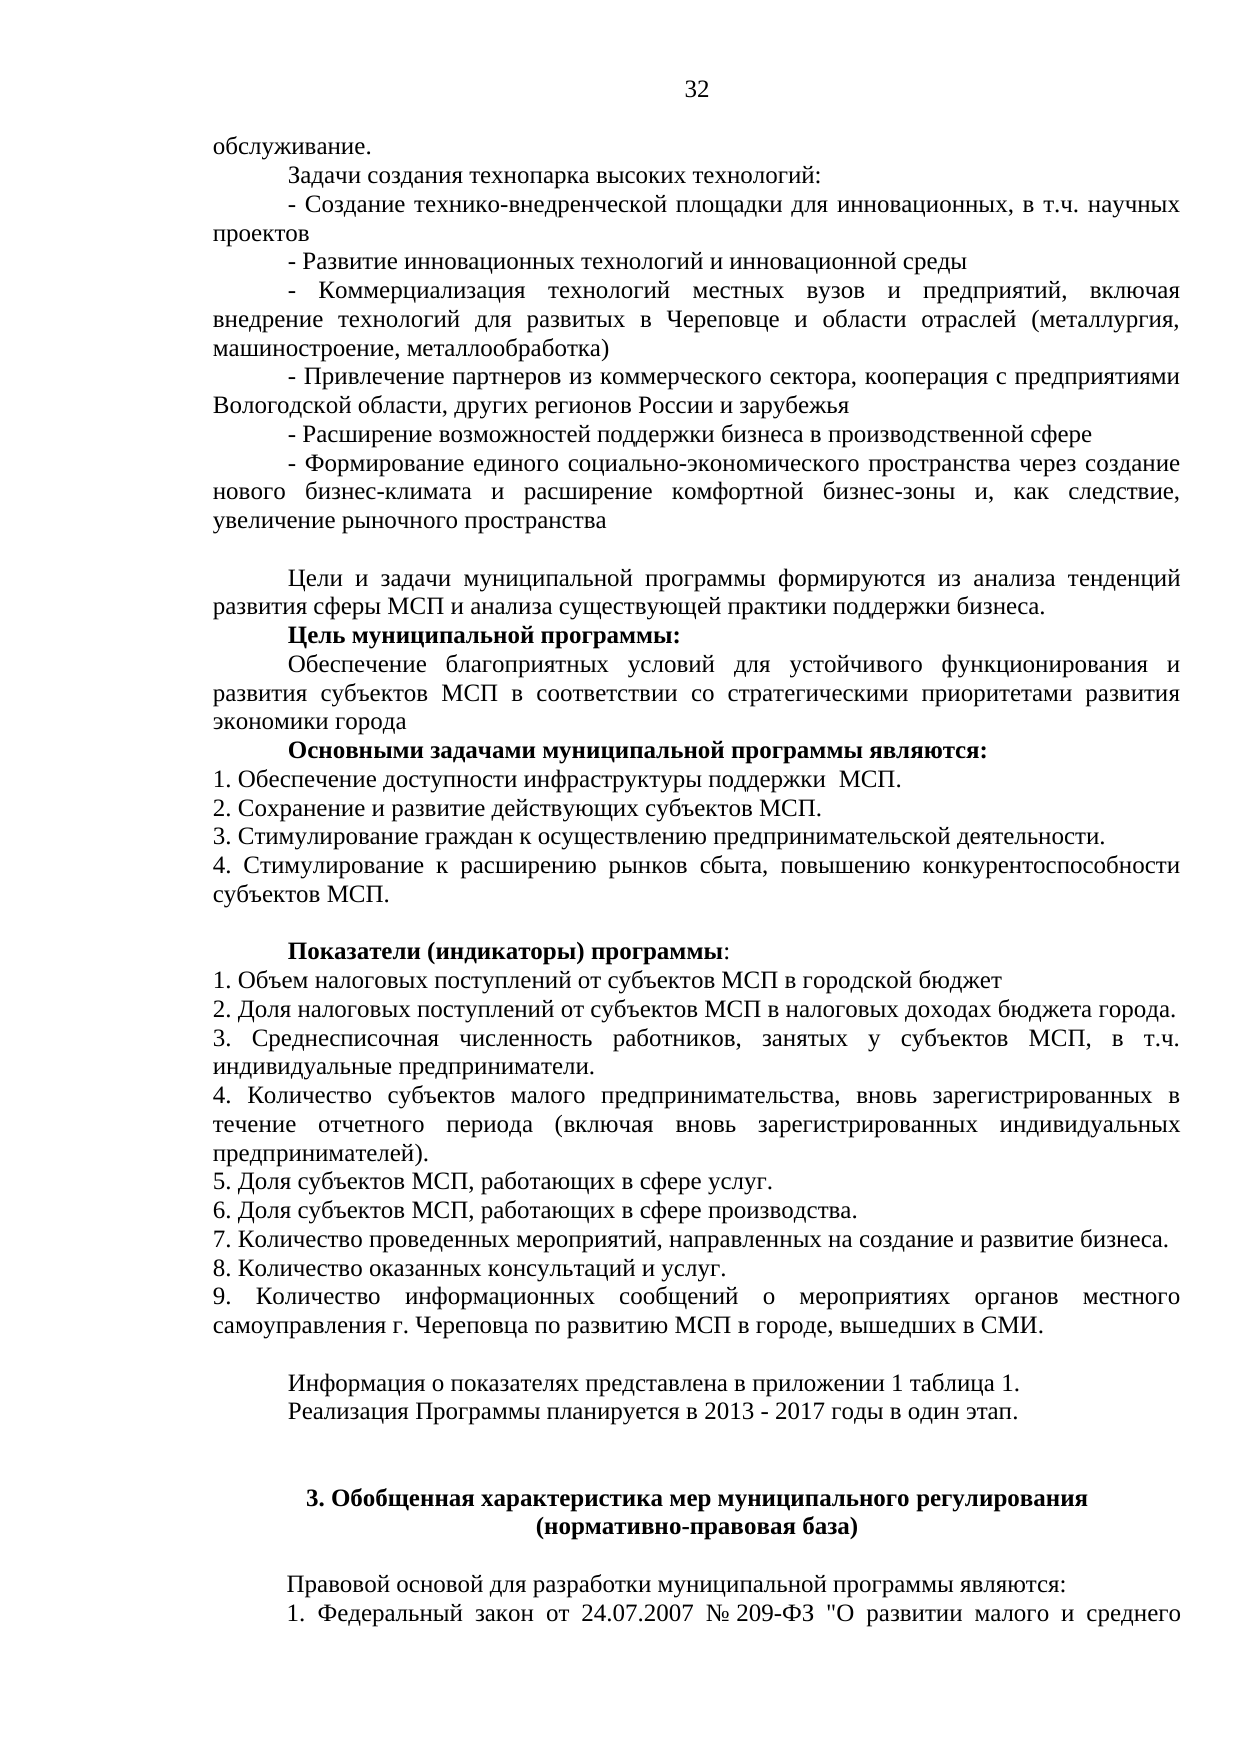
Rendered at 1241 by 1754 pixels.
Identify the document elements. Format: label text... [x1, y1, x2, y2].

text 7. Количество проведенных мероприятий, направленных на создание и развитие бизнеса. [213, 1224, 1181, 1253]
text Задачи создания технопарка высоких технологий: [213, 160, 1181, 189]
text - Привлечение партнеров из коммерческого сектора, кооперация с предприятиями Вологодской области, других регионов России и зарубежья [213, 361, 1181, 419]
text Показатели (индикаторы) программы: [213, 936, 1181, 965]
text 8. Количество оказанных консультаций и услуг. [213, 1253, 1181, 1281]
text Цель муниципальной программы: [213, 620, 1181, 649]
text - Коммерциализация технологий местных вузов и предприятий, включая внедрение технологий для развитых в Череповце и области отраслей (металлургия, машиностроение, металлообработка) [213, 275, 1181, 361]
text - Создание технико-внедренческой площадки для инновационных, в т.ч. научных проектов [213, 189, 1181, 246]
text 3. Среднесписочная численность работников, занятых у субъектов МСП, в т.ч. индивидуальные предприниматели. [213, 1023, 1181, 1080]
text 5. Доля субъектов МСП, работающих в сфере услуг. [213, 1166, 1181, 1195]
text Обеспечение благоприятных условий для устойчивого функционирования и развития субъектов МСП в соответствии со стратегическими приоритетами развития экономики города [213, 649, 1181, 735]
text 6. Доля субъектов МСП, работающих в сфере производства. [213, 1195, 1181, 1224]
text - Формирование единого социально-экономического пространства через создание нового бизнес-климата и расширение комфортной бизнес-зоны и, как следствие, увеличение рыночного пространства [213, 448, 1181, 534]
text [213, 131, 1181, 160]
text Правовой основой для разработки муниципальной программы являются: [213, 1569, 1181, 1598]
text Информация о показателях представлена в приложении 1 таблица 1. [213, 1368, 1181, 1396]
text Основными задачами муниципальной программы являются: [213, 735, 1181, 764]
text 2. Сохранение и развитие действующих субъектов МСП. [213, 793, 1181, 821]
text - Расширение возможностей поддержки бизнеса в производственной сфере [213, 419, 1181, 448]
text 2. Доля налоговых поступлений от субъектов МСП в налоговых доходах бюджета города. [213, 994, 1181, 1023]
text 3. Стимулирование граждан к осуществлению предпринимательской деятельности. [213, 821, 1181, 850]
text (нормативно-правовая база) [213, 1511, 1181, 1540]
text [213, 1598, 1181, 1626]
text Реализация Программы планируется в 2013 - 2017 годы в один этап. [213, 1396, 1181, 1425]
text - Развитие инновационных технологий и инновационной среды [213, 246, 1181, 275]
text 1. Объем налоговых поступлений от субъектов МСП в городской бюджет [213, 965, 1181, 994]
text Цели и задачи муниципальной программы формируются из анализа тенденций развития сферы МСП и анализа существующей практики поддержки бизнеса. [213, 563, 1181, 620]
text 4. Стимулирование к расширению рынков сбыта, повышению конкурентоспособности субъектов МСП. [213, 850, 1181, 908]
text 3. Обобщенная характеристика мер муниципального регулирования [213, 1483, 1181, 1511]
text 1. Обеспечение доступности инфраструктуры поддержки МСП. [213, 764, 1181, 793]
text 4. Количество субъектов малого предпринимательства, вновь зарегистрированных в течение отчетного периода (включая вновь зарегистрированных индивидуальных предпринимателей). [213, 1080, 1181, 1166]
text 9. Количество информационных сообщений о мероприятиях органов местного самоуправления г. Череповца по развитию МСП в городе, вышедших в СМИ. [213, 1281, 1181, 1339]
